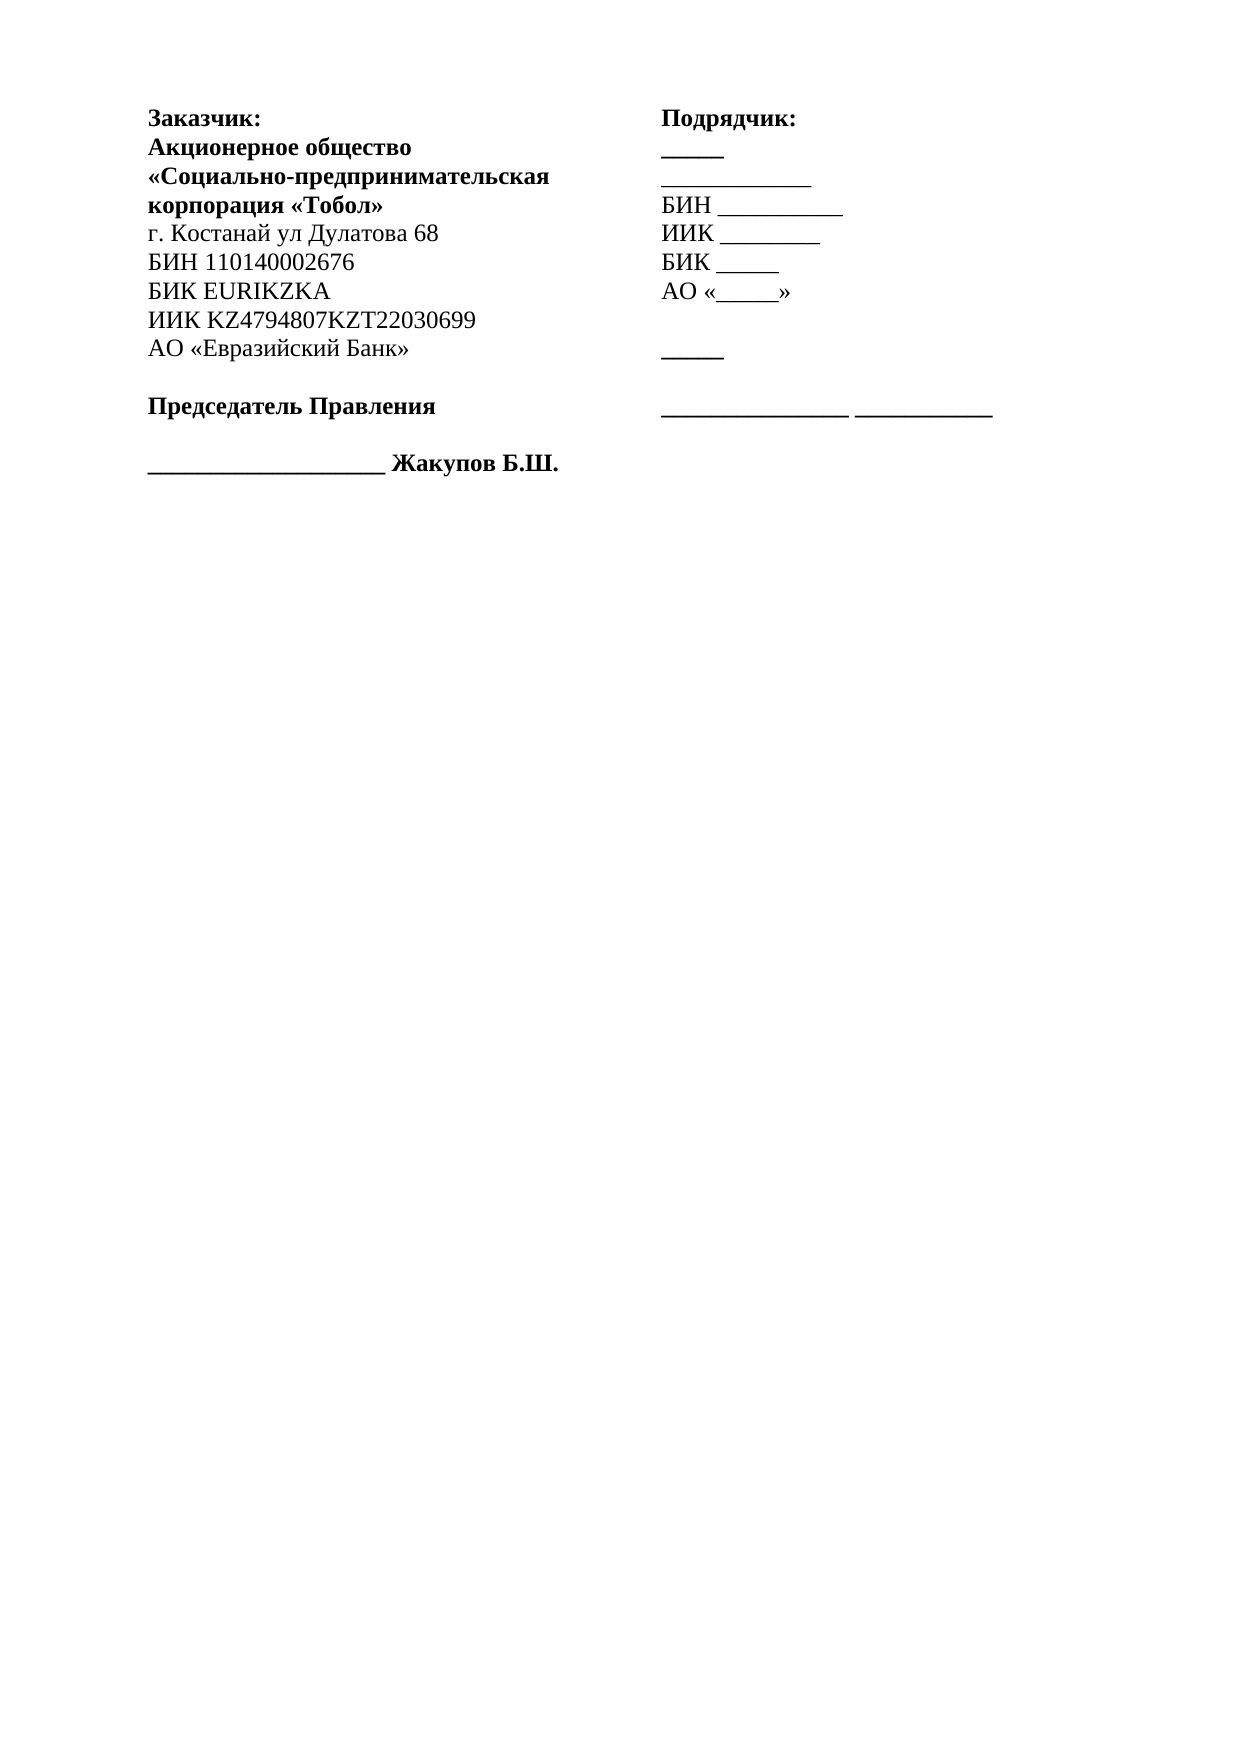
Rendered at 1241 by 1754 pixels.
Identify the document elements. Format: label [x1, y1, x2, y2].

table_header [650, 104, 1163, 477]
table_header [136, 104, 650, 477]
